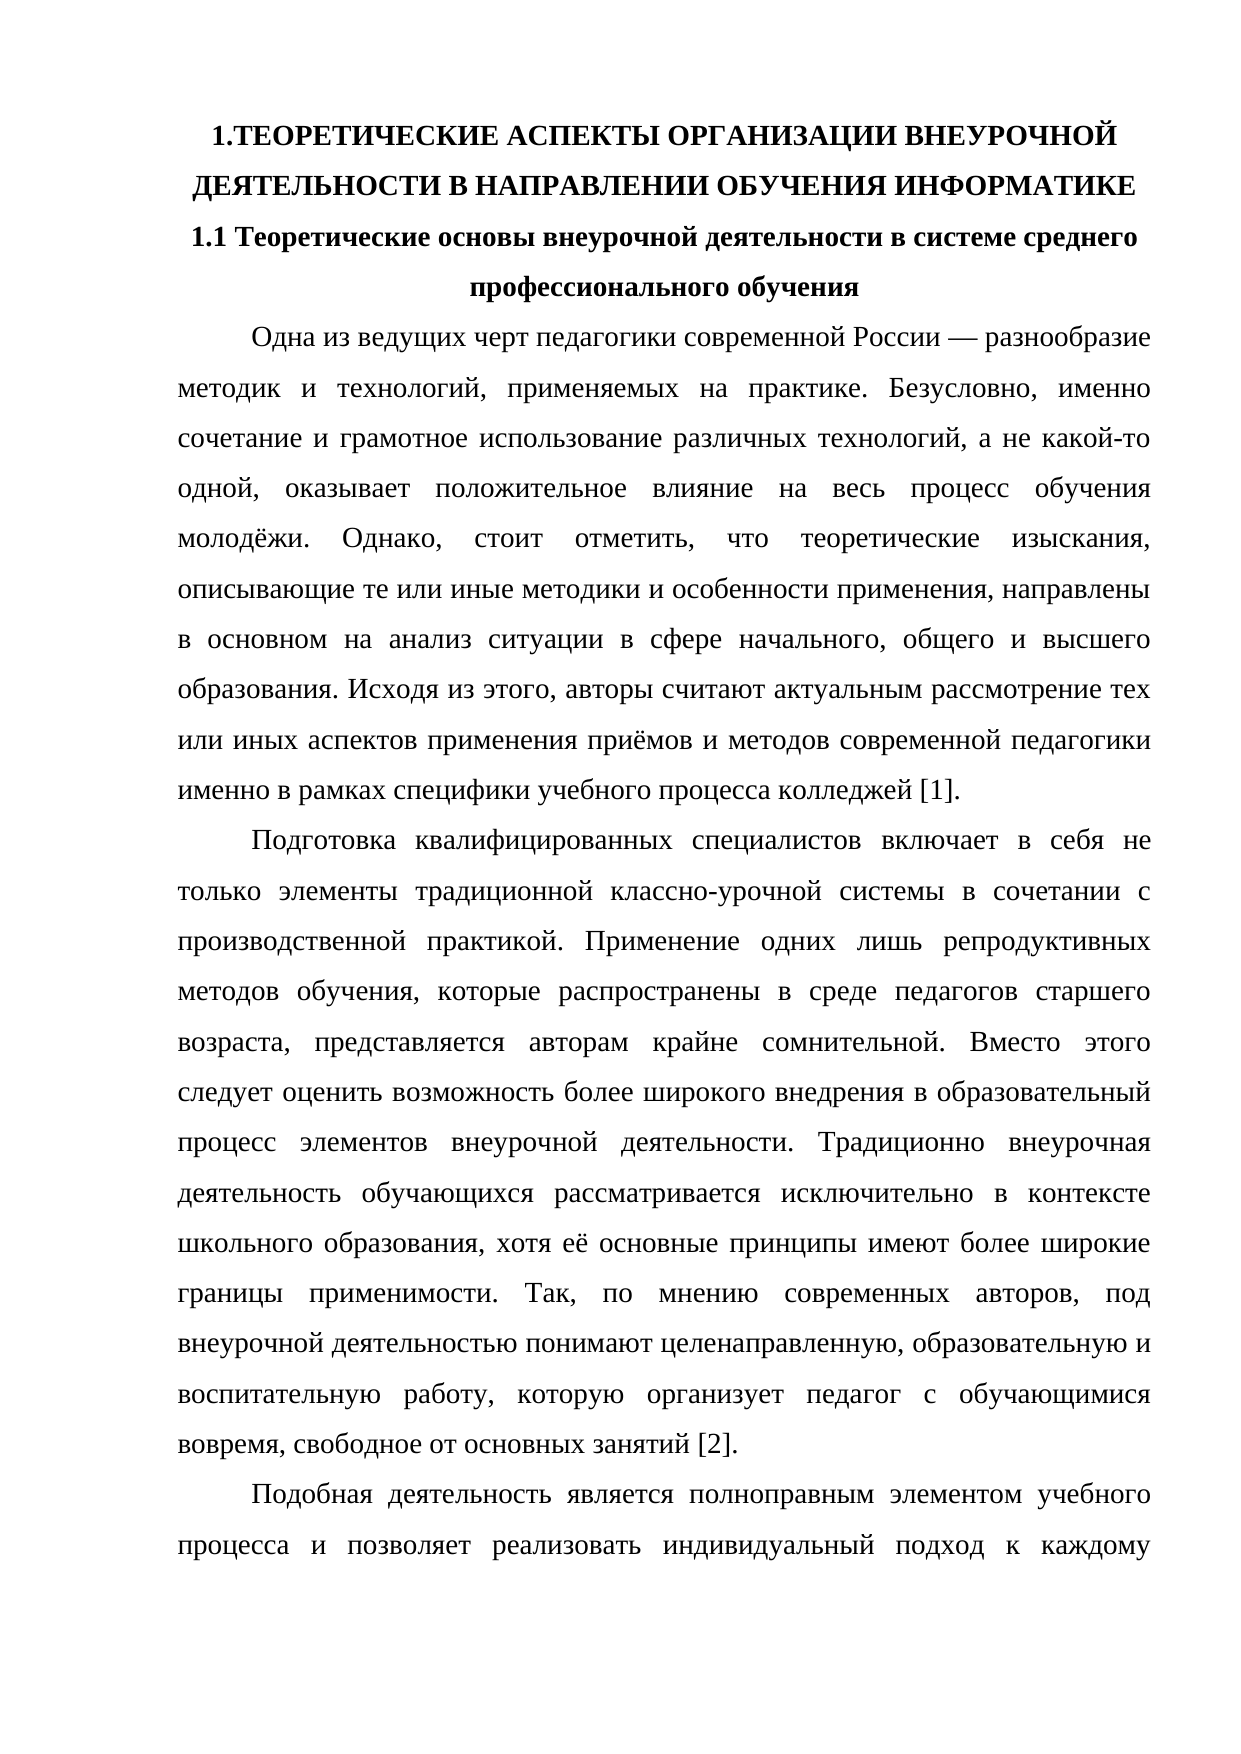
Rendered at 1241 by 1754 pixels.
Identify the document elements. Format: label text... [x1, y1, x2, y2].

subtitle 1.1 Теоретические основы внеурочной деятельности в системе среднего профессионального обучения [177, 219, 1152, 303]
text Подготовка квалифицированных специалистов включает в себя не только элементы традиционной классно-урочной системы в сочетании с производственной практикой. Применение одних лишь репродуктивных методов обучения, которые распространены в среде педагогов старшего возраста, представляется авторам крайне сомнительной. Вместо этого следует оценить возможность более широкого внедрения в образовательный процесс элементов внеурочной деятельности. Традиционно внеурочная деятельность обучающихся рассматривается исключительно в контексте школьного образования, хотя её основные принципы имеют более широкие границы применимости. Так, по мнению современных авторов, под внеурочной деятельностью понимают целенаправленную, образовательную и воспитательную работу, которую организует педагог с обучающимися вовремя, свободное от основных занятий [2]. [177, 822, 1152, 1460]
text Одна из ведущих черт педагогики современной России — разнообразие методик и технологий, применяемых на практике. Безусловно, именно сочетание и грамотное использование различных технологий, а не какой-то одной, оказывает положительное влияние на весь процесс обучения молодёжи. Однако, стоит отметить, что теоретические изыскания, описывающие те или иные методики и особенности применения, направлены в основном на анализ ситуации в сфере начального, общего и высшего образования. Исходя из этого, авторы считают актуальным рассмотрение тех или иных аспектов применения приёмов и методов современной педагогики именно в рамках специфики учебного процесса колледжей [1]. [177, 319, 1152, 806]
subtitle 1.ТЕОРЕТИЧЕСКИЕ АСПЕКТЫ ОРГАНИЗАЦИИ ВНЕУРОЧНОЙ ДЕЯТЕЛЬНОСТИ В НАПРАВЛЕНИИ ОБУЧЕНИЯ ИНФОРМАТИКЕ [177, 118, 1152, 202]
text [177, 1477, 1152, 1560]
